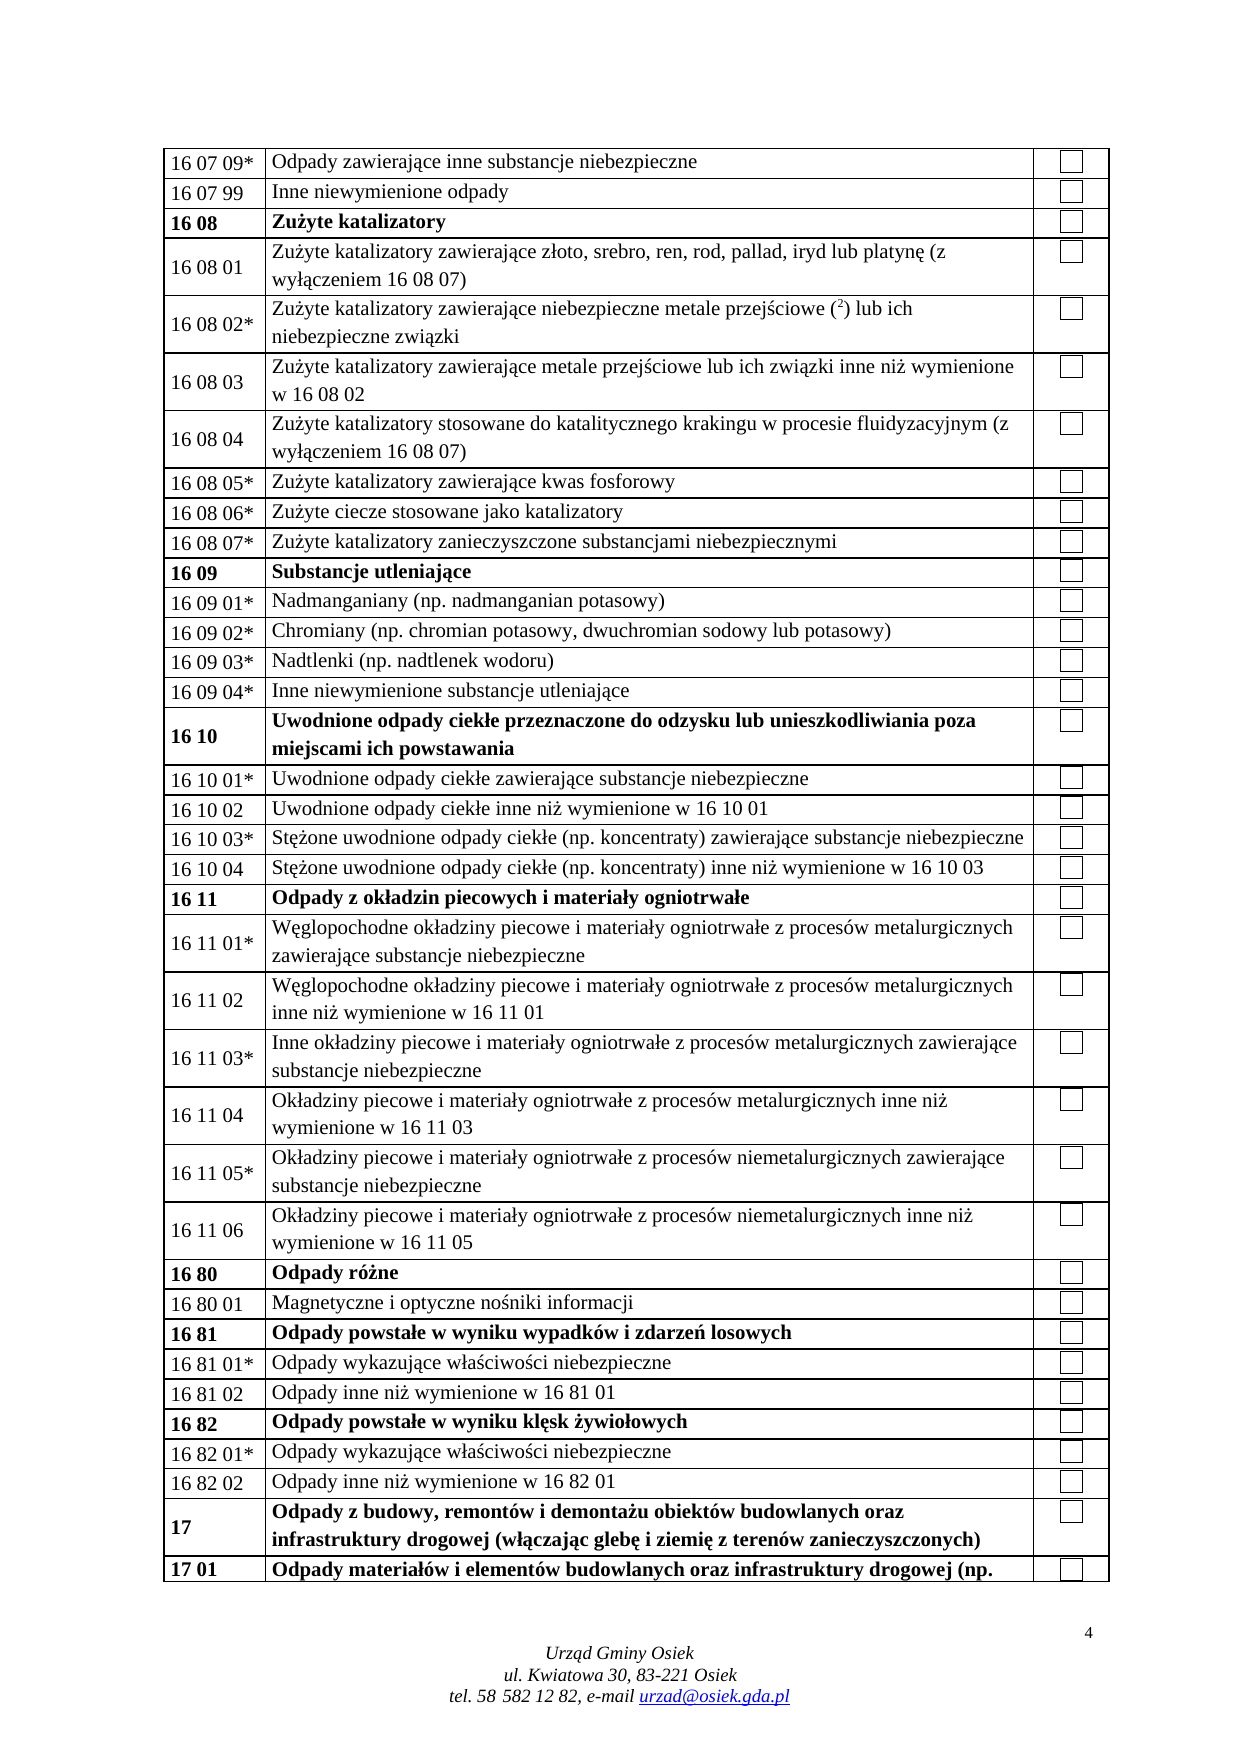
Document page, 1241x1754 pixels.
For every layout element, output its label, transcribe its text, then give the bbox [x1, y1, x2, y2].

table_cell Zużyte ciecze stosowane jako katalizatory [266, 499, 1033, 527]
table_cell [1034, 796, 1108, 824]
table_cell [1034, 411, 1108, 467]
table_cell 16 08 05* [165, 469, 265, 497]
table_cell [1034, 1260, 1108, 1288]
table_cell 16 11 04 [165, 1088, 265, 1143]
table_cell [1034, 469, 1108, 497]
table_cell [1034, 1290, 1108, 1318]
table_cell Zużyte katalizatory stosowane do katalitycznego krakingu w procesie fluidyzacyjnym (z wyłączeniem 16 08 07) [266, 411, 1033, 467]
table_cell [1034, 825, 1108, 854]
table_cell Odpady wykazujące właściwości niebezpieczne [266, 1440, 1033, 1468]
table_cell [1034, 1088, 1108, 1143]
table_cell Odpady inne niż wymienione w 16 82 01 [266, 1469, 1033, 1498]
table_cell [1034, 973, 1108, 1028]
table_cell 16 08 [165, 209, 265, 237]
table_cell Odpady wykazujące właściwości niebezpieczne [266, 1350, 1033, 1378]
table_cell Chromiany (np. chromian potasowy, dwuchromian sodowy lub potasowy) [266, 618, 1033, 647]
table_cell [1034, 618, 1108, 647]
table_cell [1034, 1203, 1108, 1258]
table_cell [1034, 239, 1108, 295]
table_cell 16 07 99 [165, 179, 265, 207]
table_cell 16 09 [165, 559, 265, 587]
table_cell 16 08 04 [165, 411, 265, 467]
table_cell 16 09 01* [165, 588, 265, 617]
table_cell [1034, 296, 1108, 352]
table_cell 16 10 [165, 708, 265, 764]
table_cell 16 11 [165, 885, 265, 913]
table_cell 16 08 01 [165, 239, 265, 295]
table_cell Zużyte katalizatory zanieczyszczone substancjami niebezpiecznymi [266, 529, 1033, 557]
table_cell Uwodnione odpady ciekłe zawierające substancje niebezpieczne [266, 766, 1033, 794]
table_cell Zużyte katalizatory zawierające metale przejściowe lub ich związki inne niż wymienione w 16 08 02 [266, 354, 1033, 410]
table_cell 16 82 02 [165, 1469, 265, 1498]
table_cell 16 82 01* [165, 1440, 265, 1468]
table_cell 16 09 03* [165, 648, 265, 677]
table_cell Odpady inne niż wymienione w 16 81 01 [266, 1380, 1033, 1408]
table_cell Odpady powstałe w wyniku klęsk żywiołowych [266, 1410, 1033, 1438]
table_cell 16 11 01* [165, 915, 265, 971]
table_cell [1034, 499, 1108, 527]
table_cell [1034, 1320, 1108, 1348]
table_cell 16 81 01* [165, 1350, 265, 1378]
table_cell Okładziny piecowe i materiały ogniotrwałe z procesów niemetalurgicznych zawierające substancje niebezpieczne [266, 1145, 1033, 1201]
table_cell Odpady z okładzin piecowych i materiały ogniotrwałe [266, 885, 1033, 913]
table_cell [1034, 354, 1108, 410]
table_cell 16 11 02 [165, 973, 265, 1028]
table_cell [1034, 209, 1108, 237]
table_cell Substancje utleniające [266, 559, 1033, 587]
table_cell [1034, 529, 1108, 557]
table_cell Zużyte katalizatory zawierające kwas fosforowy [266, 469, 1033, 497]
table_cell [1034, 1557, 1108, 1581]
table_cell [1034, 1410, 1108, 1438]
table_cell 16 11 05* [165, 1145, 265, 1201]
table_cell 17 [165, 1499, 265, 1555]
table_cell 16 08 03 [165, 354, 265, 410]
table_cell [1034, 885, 1108, 913]
table_cell 16 10 02 [165, 796, 265, 824]
table_cell [1034, 1350, 1108, 1378]
table_cell Odpady z budowy, remontów i demontażu obiektów budowlanych oraz infrastruktury drogowej (włączając glebę i ziemię z terenów zanieczyszczonych) [266, 1499, 1033, 1555]
table_cell 16 10 01* [165, 766, 265, 794]
table_cell 16 08 07* [165, 529, 265, 557]
table_cell 16 10 03* [165, 825, 265, 854]
table_cell Magnetyczne i optyczne nośniki informacji [266, 1290, 1033, 1318]
table_cell 17 01 [165, 1557, 265, 1581]
table_cell 16 81 02 [165, 1380, 265, 1408]
table_cell 16 82 [165, 1410, 265, 1438]
table_cell Węglopochodne okładziny piecowe i materiały ogniotrwałe z procesów metalurgicznych inne niż wymienione w 16 11 01 [266, 973, 1033, 1028]
table_cell Węglopochodne okładziny piecowe i materiały ogniotrwałe z procesów metalurgicznych zawierające substancje niebezpieczne [266, 915, 1033, 971]
table_cell [1034, 1380, 1108, 1408]
table_cell Inne okładziny piecowe i materiały ogniotrwałe z procesów metalurgicznych zawierające substancje niebezpieczne [266, 1030, 1033, 1086]
table_cell 16 11 06 [165, 1203, 265, 1258]
table_cell 16 08 02* [165, 296, 265, 352]
table_cell 16 11 03* [165, 1030, 265, 1086]
table_cell Nadmanganiany (np. nadmanganian potasowy) [266, 588, 1033, 617]
table_cell 16 80 [165, 1260, 265, 1288]
table_cell 16 81 [165, 1320, 265, 1348]
table_cell Inne niewymienione substancje utleniające [266, 678, 1033, 706]
table_cell [1034, 1499, 1108, 1555]
table_cell [1034, 1030, 1108, 1086]
table_cell 16 10 04 [165, 855, 265, 883]
table_cell [1034, 1145, 1108, 1201]
table_cell 16 09 02* [165, 618, 265, 647]
table_cell Uwodnione odpady ciekłe przeznaczone do odzysku lub unieszkodliwiania poza miejscami ich powstawania [266, 708, 1033, 764]
table_cell Zużyte katalizatory zawierające niebezpieczne metale przejściowe (2) lub ich niebezpieczne związki [266, 296, 1033, 352]
table_cell Uwodnione odpady ciekłe inne niż wymienione w 16 10 01 [266, 796, 1033, 824]
table_cell Odpady różne [266, 1260, 1033, 1288]
table_cell 16 80 01 [165, 1290, 265, 1318]
table_cell [1034, 678, 1108, 706]
table_cell Zużyte katalizatory zawierające złoto, srebro, ren, rod, pallad, iryd lub platynę (z wyłączeniem 16 08 07) [266, 239, 1033, 295]
table_cell [1034, 708, 1108, 764]
table_cell [1034, 149, 1108, 177]
table_cell Stężone uwodnione odpady ciekłe (np. koncentraty) zawierające substancje niebezpieczne [266, 825, 1033, 854]
table_cell Okładziny piecowe i materiały ogniotrwałe z procesów niemetalurgicznych inne niż wymienione w 16 11 05 [266, 1203, 1033, 1258]
table_cell [1034, 1469, 1108, 1498]
table_cell [1034, 588, 1108, 617]
table_cell Stężone uwodnione odpady ciekłe (np. koncentraty) inne niż wymienione w 16 10 03 [266, 855, 1033, 883]
table_cell 16 09 04* [165, 678, 265, 706]
table_cell [1034, 648, 1108, 677]
table_cell 16 07 09* [165, 149, 265, 177]
table_cell Okładziny piecowe i materiały ogniotrwałe z procesów metalurgicznych inne niż wymienione w 16 11 03 [266, 1088, 1033, 1143]
table_cell [1034, 1440, 1108, 1468]
table_cell [1034, 855, 1108, 883]
table_cell [1034, 915, 1108, 971]
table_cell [266, 1557, 1033, 1581]
table_cell [1034, 766, 1108, 794]
table_cell Odpady powstałe w wyniku wypadków i zdarzeń losowych [266, 1320, 1033, 1348]
table_cell [1034, 179, 1108, 207]
table_cell Zużyte katalizatory [266, 209, 1033, 237]
table_cell Odpady zawierające inne substancje niebezpieczne [266, 149, 1033, 177]
table_cell [1034, 559, 1108, 587]
table_cell Nadtlenki (np. nadtlenek wodoru) [266, 648, 1033, 677]
table_cell Inne niewymienione odpady [266, 179, 1033, 207]
table_cell 16 08 06* [165, 499, 265, 527]
